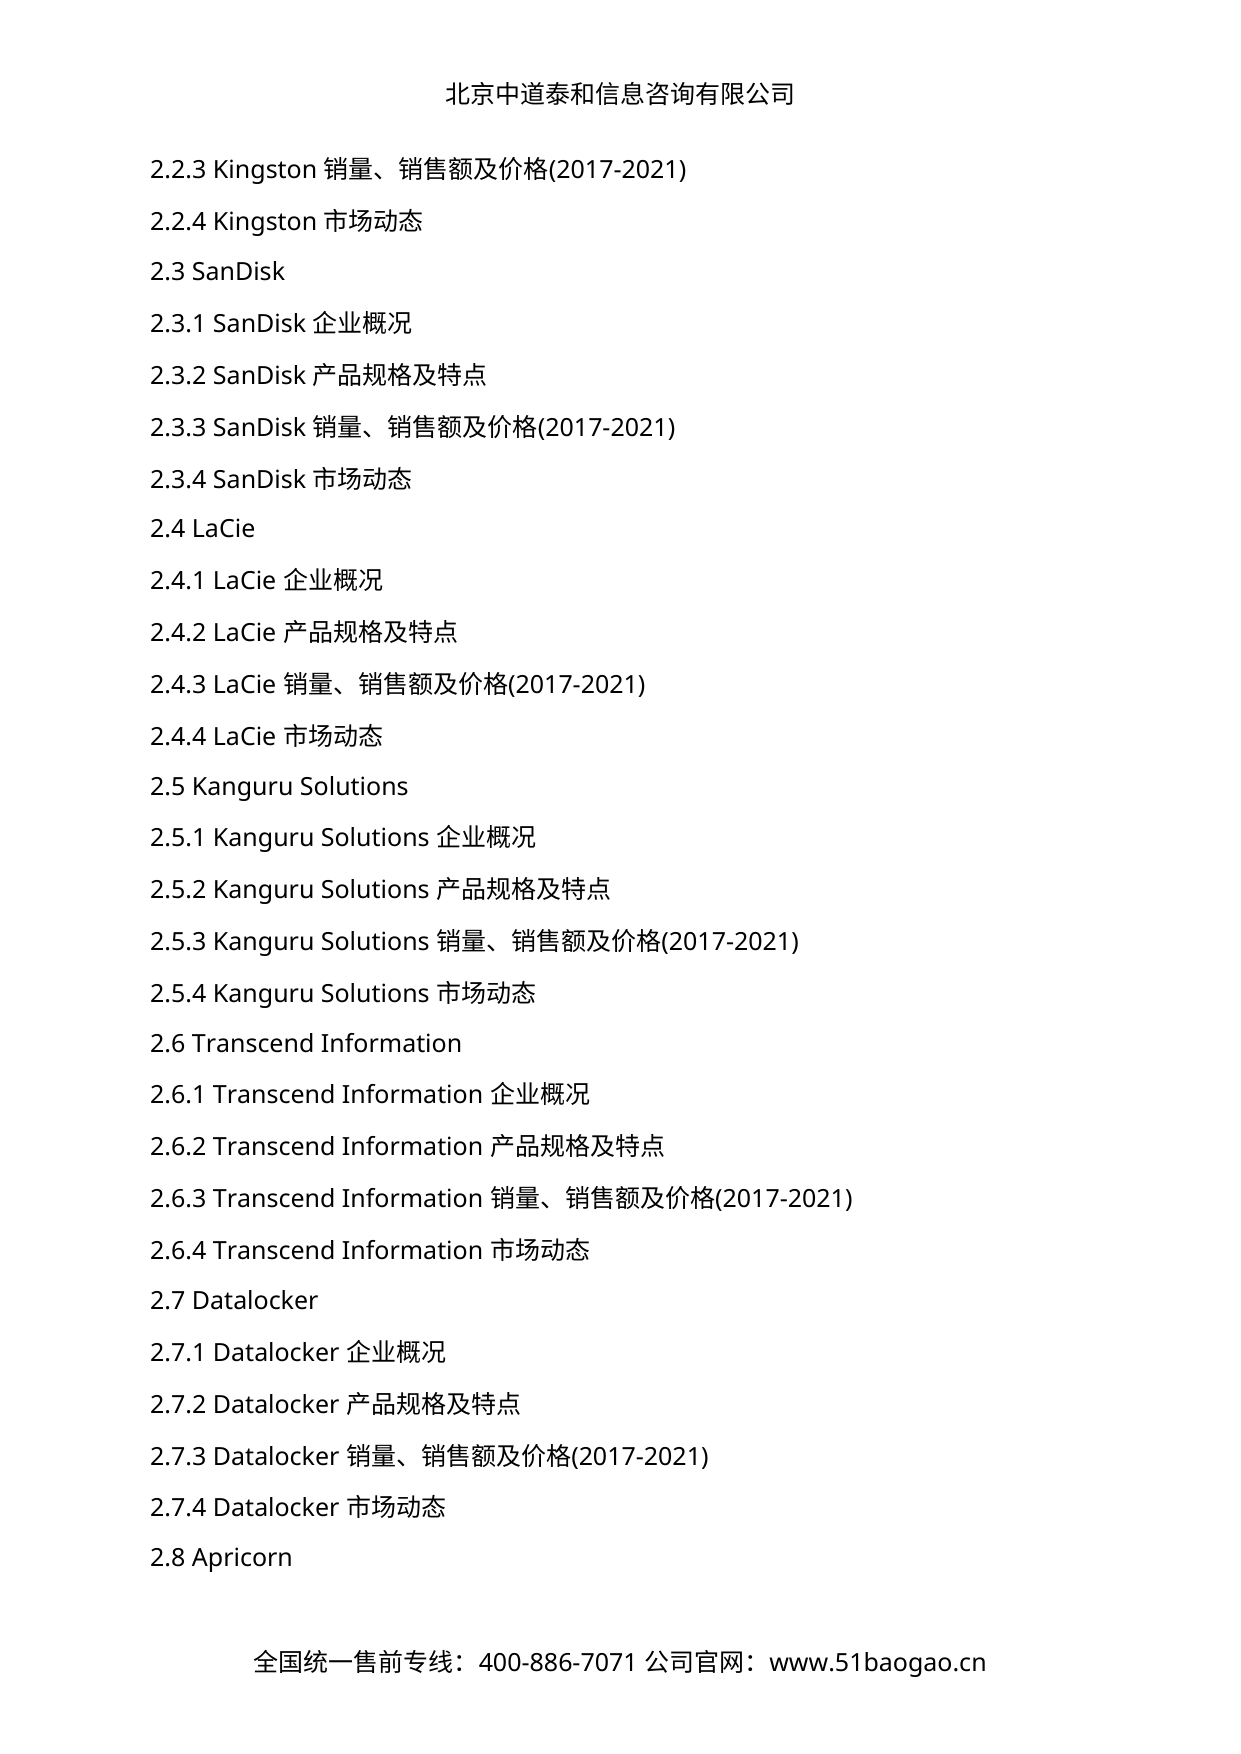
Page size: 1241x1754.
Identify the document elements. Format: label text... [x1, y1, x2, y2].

text 2.2.3 Kingston 销量、销售额及价格(2017-2021) [150, 150, 1090, 186]
text 2.3.1 SanDisk 企业概况 [150, 303, 1090, 340]
text 2.4.2 LaCie 产品规格及特点 [150, 612, 1090, 649]
text 2.4.1 LaCie 企业概况 [150, 561, 1090, 597]
text 2.7.3 Datalocker 销量、销售额及价格(2017-2021) [150, 1436, 1090, 1472]
text 2.5.3 Kanguru Solutions 销量、销售额及价格(2017-2021) [150, 922, 1090, 958]
text 2.7.1 Datalocker 企业概况 [150, 1332, 1090, 1368]
text 2.4.3 LaCie 销量、销售额及价格(2017-2021) [150, 664, 1090, 701]
text 2.3.3 SanDisk 销量、销售额及价格(2017-2021) [150, 407, 1090, 443]
text 2.5.4 Kanguru Solutions 市场动态 [150, 973, 1090, 1010]
text 2.6 Transcend Information [150, 1025, 1090, 1059]
text 2.6.4 Transcend Information 市场动态 [150, 1231, 1090, 1267]
text 2.5.1 Kanguru Solutions 企业概况 [150, 818, 1090, 854]
text 2.4 LaCie [150, 511, 1090, 545]
text 2.6.2 Transcend Information 产品规格及特点 [150, 1127, 1090, 1163]
text 2.7.2 Datalocker 产品规格及特点 [150, 1384, 1090, 1420]
text 2.4.4 LaCie 市场动态 [150, 716, 1090, 752]
text 2.6.1 Transcend Information 企业概况 [150, 1075, 1090, 1111]
text 2.3.2 SanDisk 产品规格及特点 [150, 355, 1090, 392]
text 2.3.4 SanDisk 市场动态 [150, 459, 1090, 495]
text 2.7.4 Datalocker 市场动态 [150, 1488, 1090, 1524]
text 2.2.4 Kingston 市场动态 [150, 202, 1090, 238]
text 2.6.3 Transcend Information 销量、销售额及价格(2017-2021) [150, 1179, 1090, 1215]
text 2.8 Apricorn [150, 1540, 1090, 1574]
text 2.3 SanDisk [150, 254, 1090, 288]
text 2.5 Kanguru Solutions [150, 768, 1090, 802]
text 2.5.2 Kanguru Solutions 产品规格及特点 [150, 870, 1090, 906]
text 2.7 Datalocker [150, 1282, 1090, 1317]
